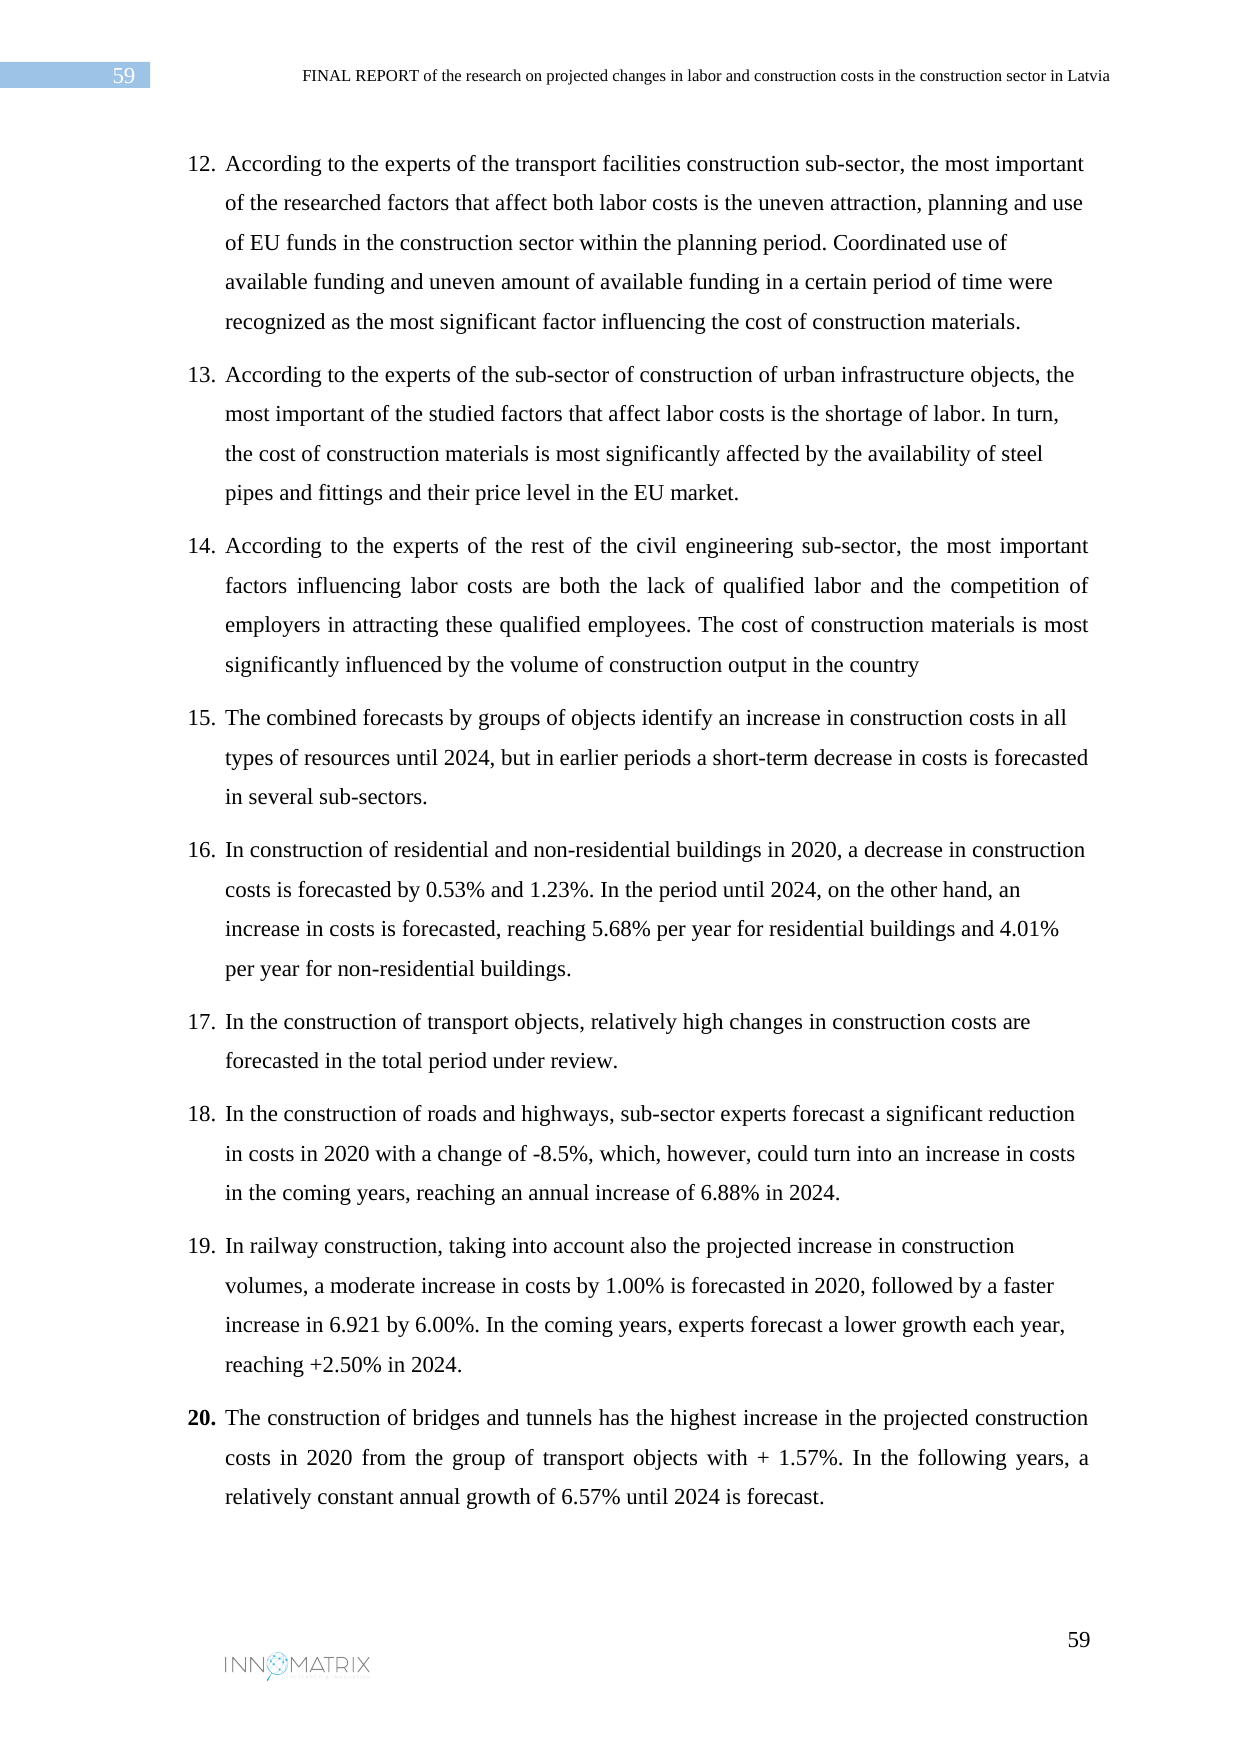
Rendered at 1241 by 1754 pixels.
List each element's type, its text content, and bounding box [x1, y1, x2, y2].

list The construction of bridges and tunnels has the highest increase in the projected construction costs in 2020 from the group of transport objects with + 1.57%. In the following years, a relatively constant annual growth of 6.57% until 2024 is forecast. [187, 1404, 1090, 1509]
list In railway construction, taking into account also the projected increase in construction volumes, a moderate increase in costs by 1.00% is forecasted in 2020, followed by a faster increase in 6.921 by 6.00%. In the coming years, experts forecast a lower growth each year, reaching +2.50% in 2024. [187, 1232, 1090, 1377]
list In the construction of transport objects, relatively high changes in construction costs are forecasted in the total period under review. [187, 1008, 1090, 1074]
list In construction of residential and non-residential buildings in 2020, a decrease in construction costs is forecasted by 0.53% and 1.23%. In the period until 2024, on the other hand, an increase in costs is forecasted, reaching 5.68% per year for residential buildings and 4.01% per year for non-residential buildings. [187, 836, 1090, 981]
list According to the experts of the rest of the civil engineering sub-sector, the most important factors influencing labor costs are both the lack of qualified labor and the competition of employers in attracting these qualified employees. The cost of construction materials is most significantly influenced by the volume of construction output in the country [187, 533, 1090, 677]
list According to the experts of the transport facilities construction sub-sector, the most important of the researched factors that affect both labor costs is the uneven attraction, planning and use of EU funds in the construction sector within the planning period. Coordinated use of available funding and uneven amount of available funding in a certain period of time were recognized as the most significant factor influencing the cost of construction materials. [187, 150, 1090, 334]
list According to the experts of the sub-sector of construction of urban infrastructure objects, the most important of the studied factors that affect labor costs is the shortage of labor. In turn, the cost of construction materials is most significantly affected by the availability of steel pipes and fittings and their price level in the EU market. [187, 361, 1090, 506]
picture [225, 1652, 370, 1681]
list The combined forecasts by groups of objects identify an increase in construction costs in all types of resources until 2024, but in earlier periods a short-term decrease in costs is forecasted in several sub-sectors. [187, 704, 1090, 809]
list In the construction of roads and highways, sub-sector experts forecast a significant reduction in costs in 2020 with a change of -8.5%, which, however, could turn into an increase in costs in the coming years, reaching an annual increase of 6.88% in 2024. [187, 1100, 1090, 1206]
